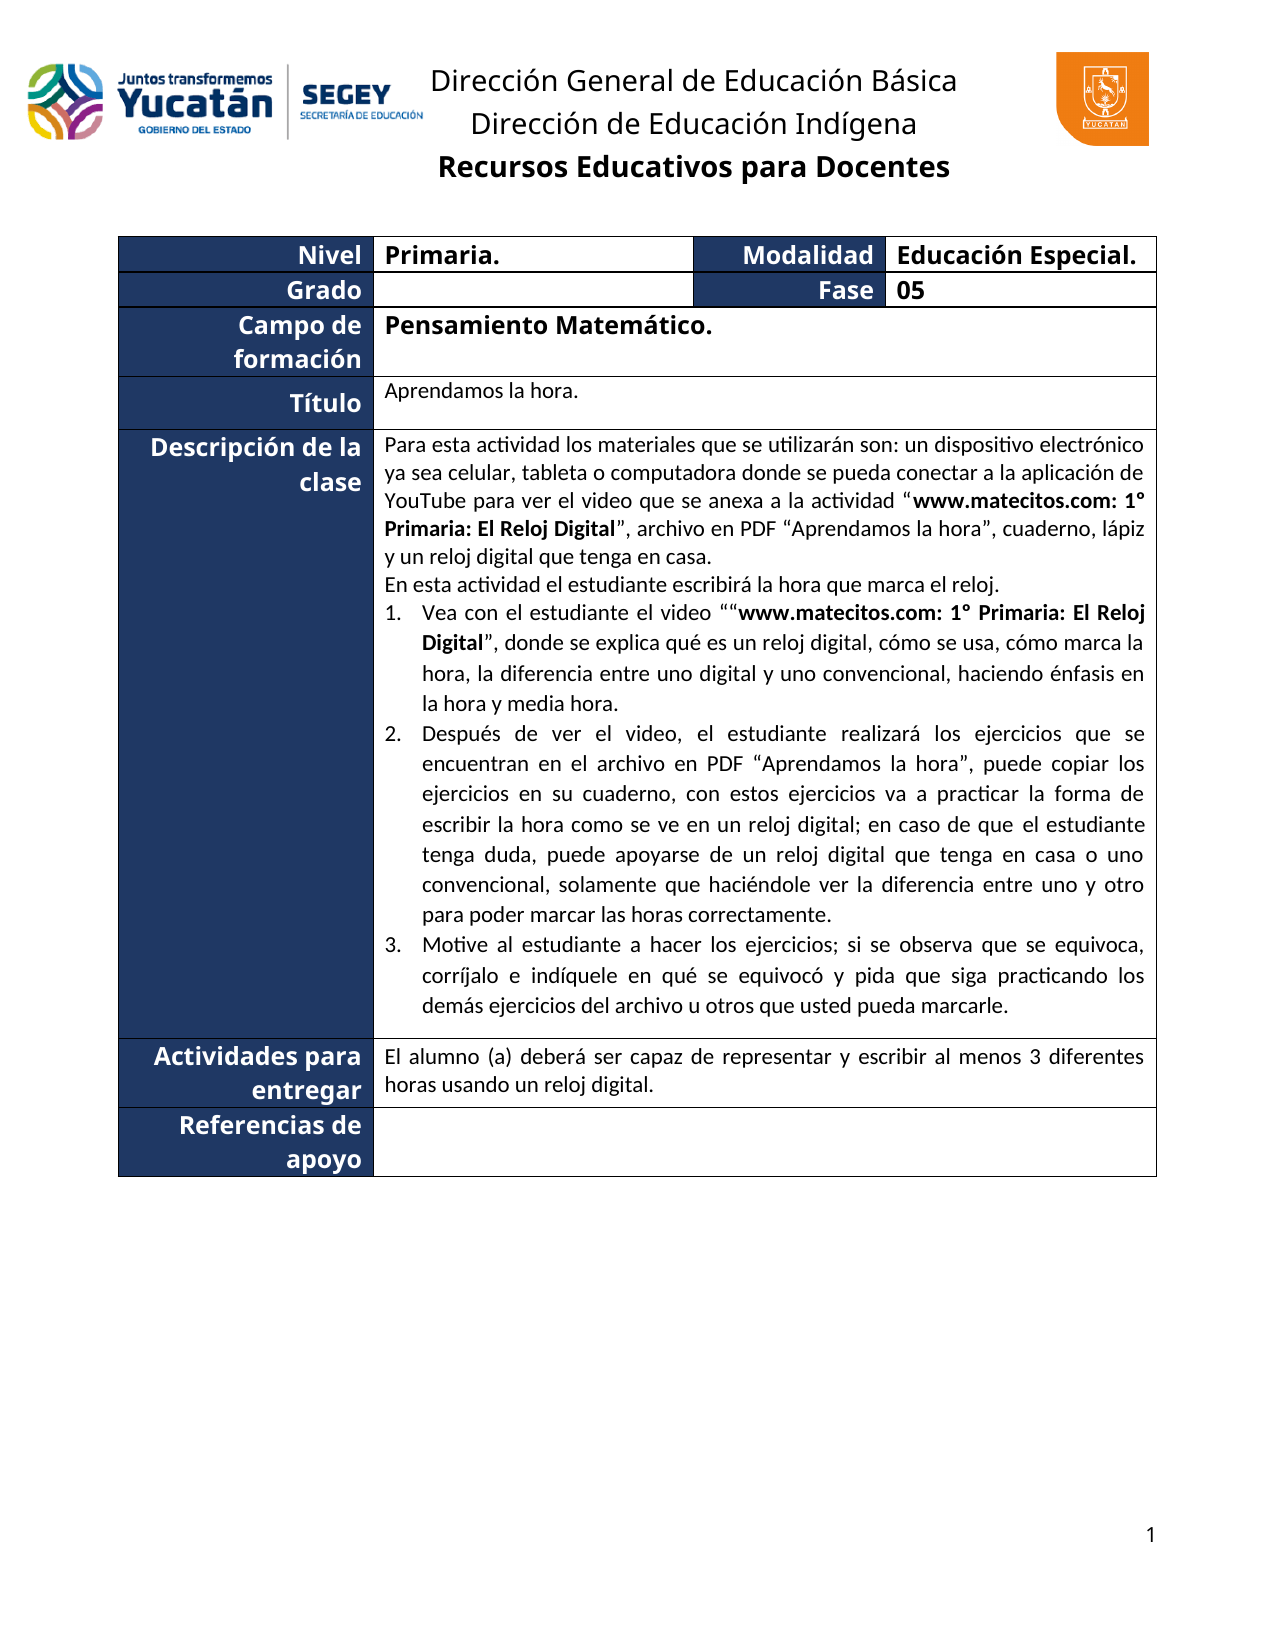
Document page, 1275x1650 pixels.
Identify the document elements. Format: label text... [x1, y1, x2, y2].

table_header Educación Especial. [886, 237, 1156, 271]
table_cell El alumno (a) deberá ser capaz de representar y escribir al menos 3 diferentes horas usando un reloj digital. [374, 1039, 1156, 1107]
table_cell Grado [119, 273, 373, 306]
table_cell [374, 1108, 1156, 1176]
table_cell Fase [694, 273, 885, 306]
picture [1056, 52, 1149, 146]
table_header Nivel [119, 237, 373, 271]
table_cell [374, 273, 693, 306]
table_cell Para esta actividad los materiales que se utilizarán son: un dispositivo electrónico ya sea celular, tableta o computadora donde se pueda conectar a la aplicación de YouTube para ver el video que se anexa a la actividad “www.matecitos.com: 1º Primaria: El Reloj Digital”, archivo en PDF “Aprendamos la hora”, cuaderno, lápiz y un reloj digital que tenga en casa. En esta actividad el estudiante escribirá la hora que marca el reloj. Vea con el estudiante el video ““www.matecitos.com: 1º Primaria: El Reloj Digital”, donde se explica qué es un reloj digital, cómo se usa, cómo marca la hora, la diferencia entre uno digital y uno convencional, haciendo énfasis en la hora y media hora. Después de ver el video, el estudiante realizará los ejercicios que se encuentran en el archivo en PDF “Aprendamos la hora”, puede copiar los ejercicios en su cuaderno, con estos ejercicios va a practicar la forma de escribir la hora como se ve en un reloj digital; en caso de que el estudiante tenga duda, puede apoyarse de un reloj digital que tenga en casa o uno convencional, solamente que haciéndole ver la diferencia entre uno y otro para poder marcar las horas correctamente. Motive al estudiante a hacer los ejercicios; si se observa que se equivoca, corríjalo e indíquele en qué se equivocó y pida que siga practicando los demás ejercicios del archivo u otros que usted pueda marcarle. [374, 430, 1156, 1038]
table_cell 05 [886, 273, 1156, 306]
table_cell Actividades para entregar [119, 1039, 373, 1107]
table_cell Aprendamos la hora. [374, 377, 1156, 429]
table_cell Referencias de apoyo [119, 1108, 373, 1176]
table_header Primaria. [374, 237, 693, 271]
table_header Modalidad [694, 237, 885, 271]
table_cell Título [119, 377, 373, 429]
picture [18, 56, 429, 145]
table_cell Pensamiento Matemático. [374, 308, 1156, 376]
table_cell Campo de formación [119, 308, 373, 376]
table_cell Descripción de la clase [119, 430, 373, 1038]
